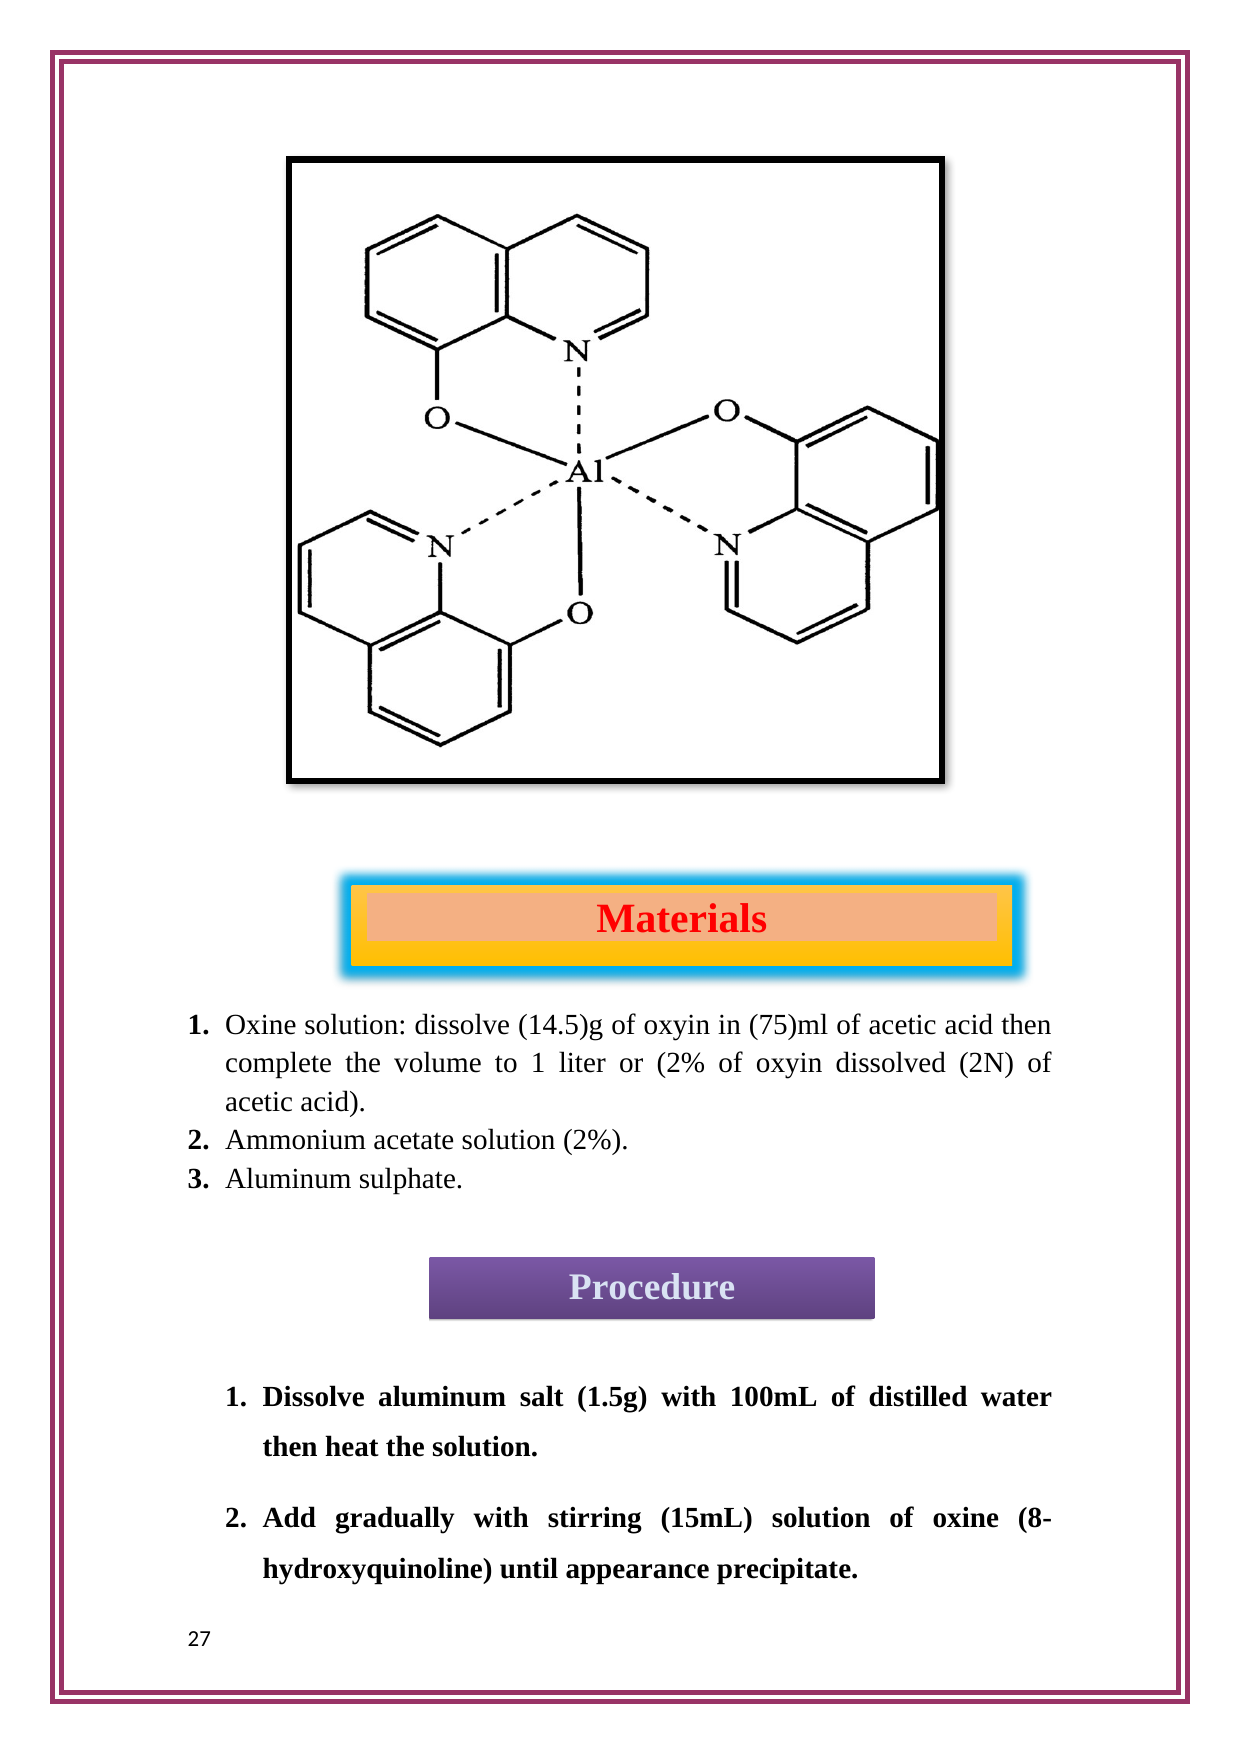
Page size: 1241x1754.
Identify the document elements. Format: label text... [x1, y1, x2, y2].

list Add gradually with stirring (15mL) solution of oxine (8-hydroxyquinoline) until appearance precipitate. [225, 1501, 1053, 1584]
list Aluminum sulphate. [187, 1161, 1053, 1194]
list Oxine solution: dissolve (14.5)g of oxyin in (75)ml of acetic acid then complete the volume to 1 liter or (2% of oxyin dissolved (2N) of acetic acid). [187, 1007, 1053, 1117]
list Dissolve aluminum salt (1.5g) with 100mL of distilled water then heat the solution. [225, 1379, 1053, 1463]
list Ammonium acetate solution (2%). [187, 1122, 1053, 1156]
picture [292, 163, 939, 778]
